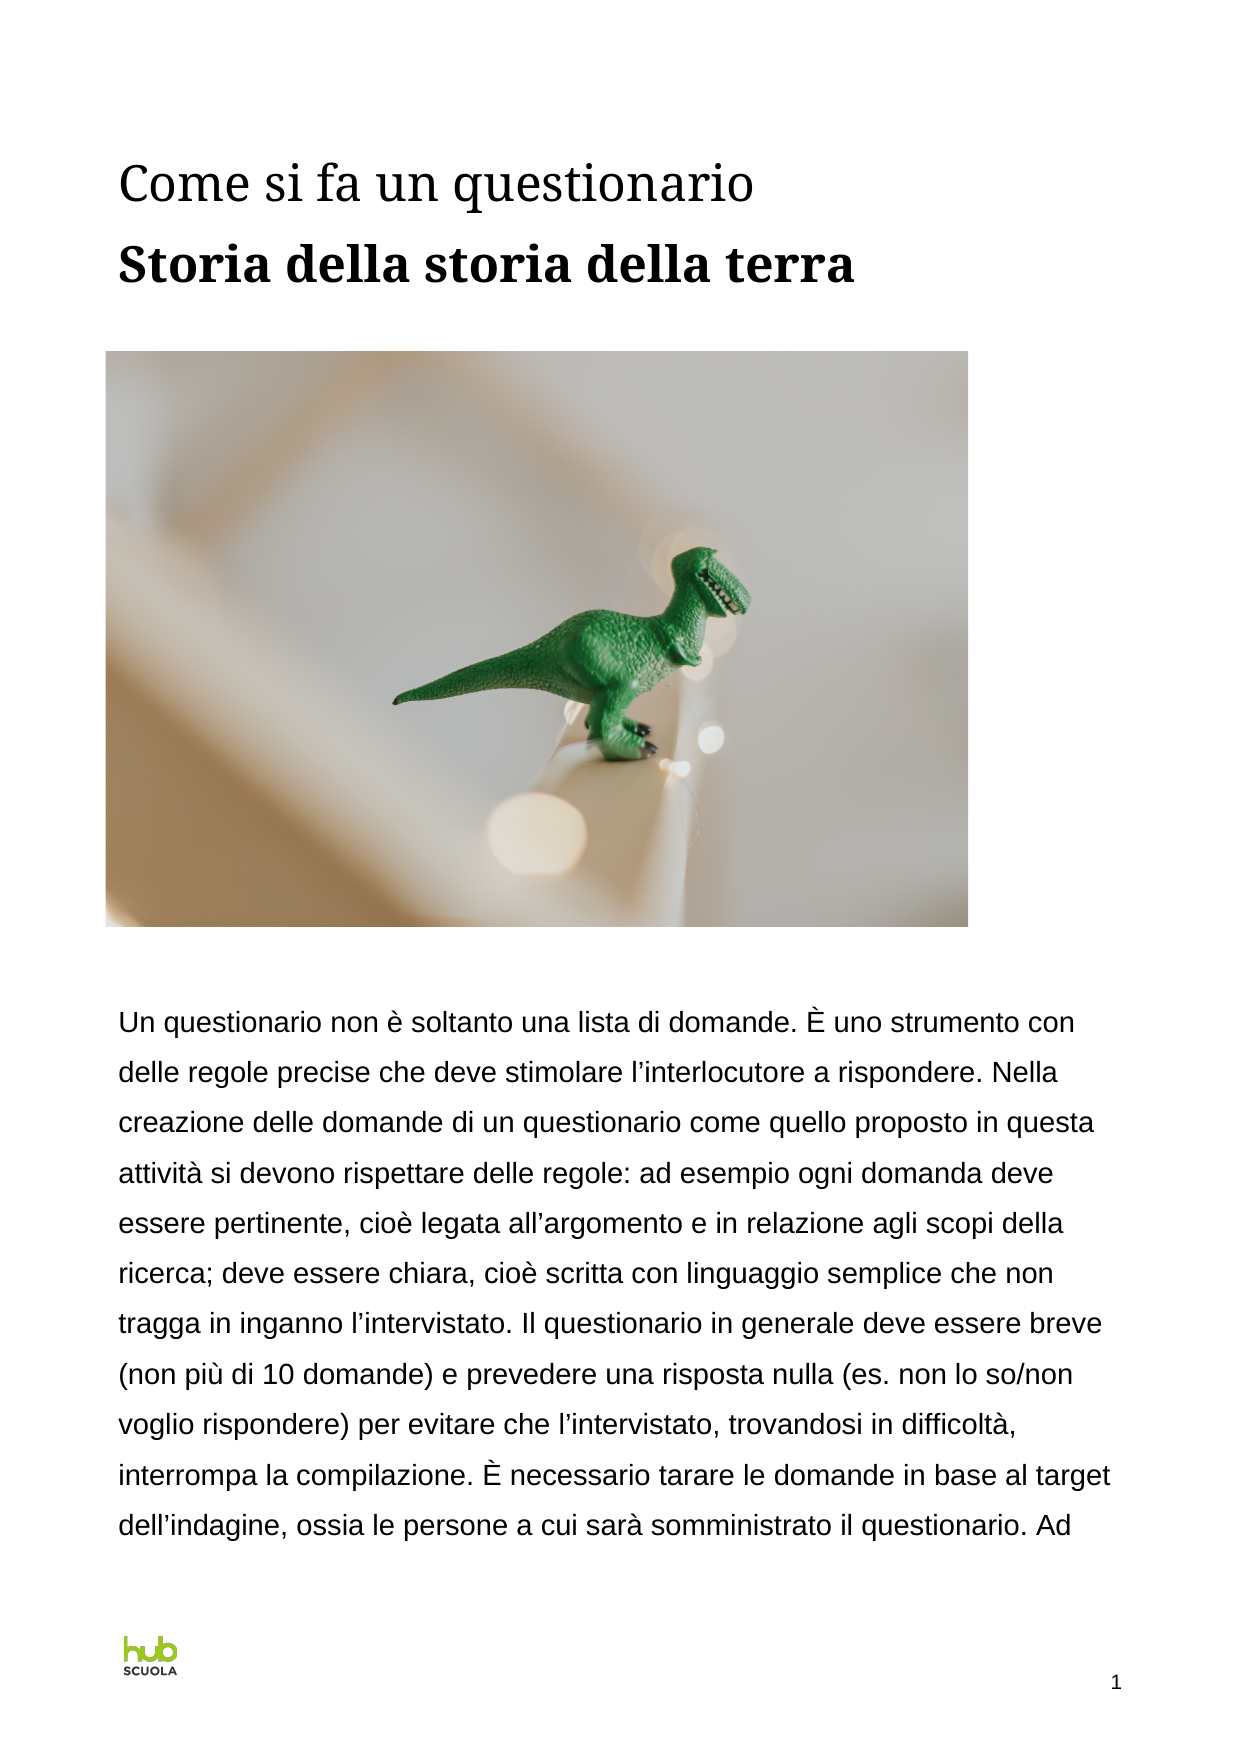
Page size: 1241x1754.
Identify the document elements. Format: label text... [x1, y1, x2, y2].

picture [123, 1636, 178, 1676]
picture [105, 351, 969, 927]
text Come si fa un questionario [118, 148, 1122, 216]
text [118, 1005, 1122, 1541]
subtitle Storia della storia della terra [118, 229, 1122, 297]
